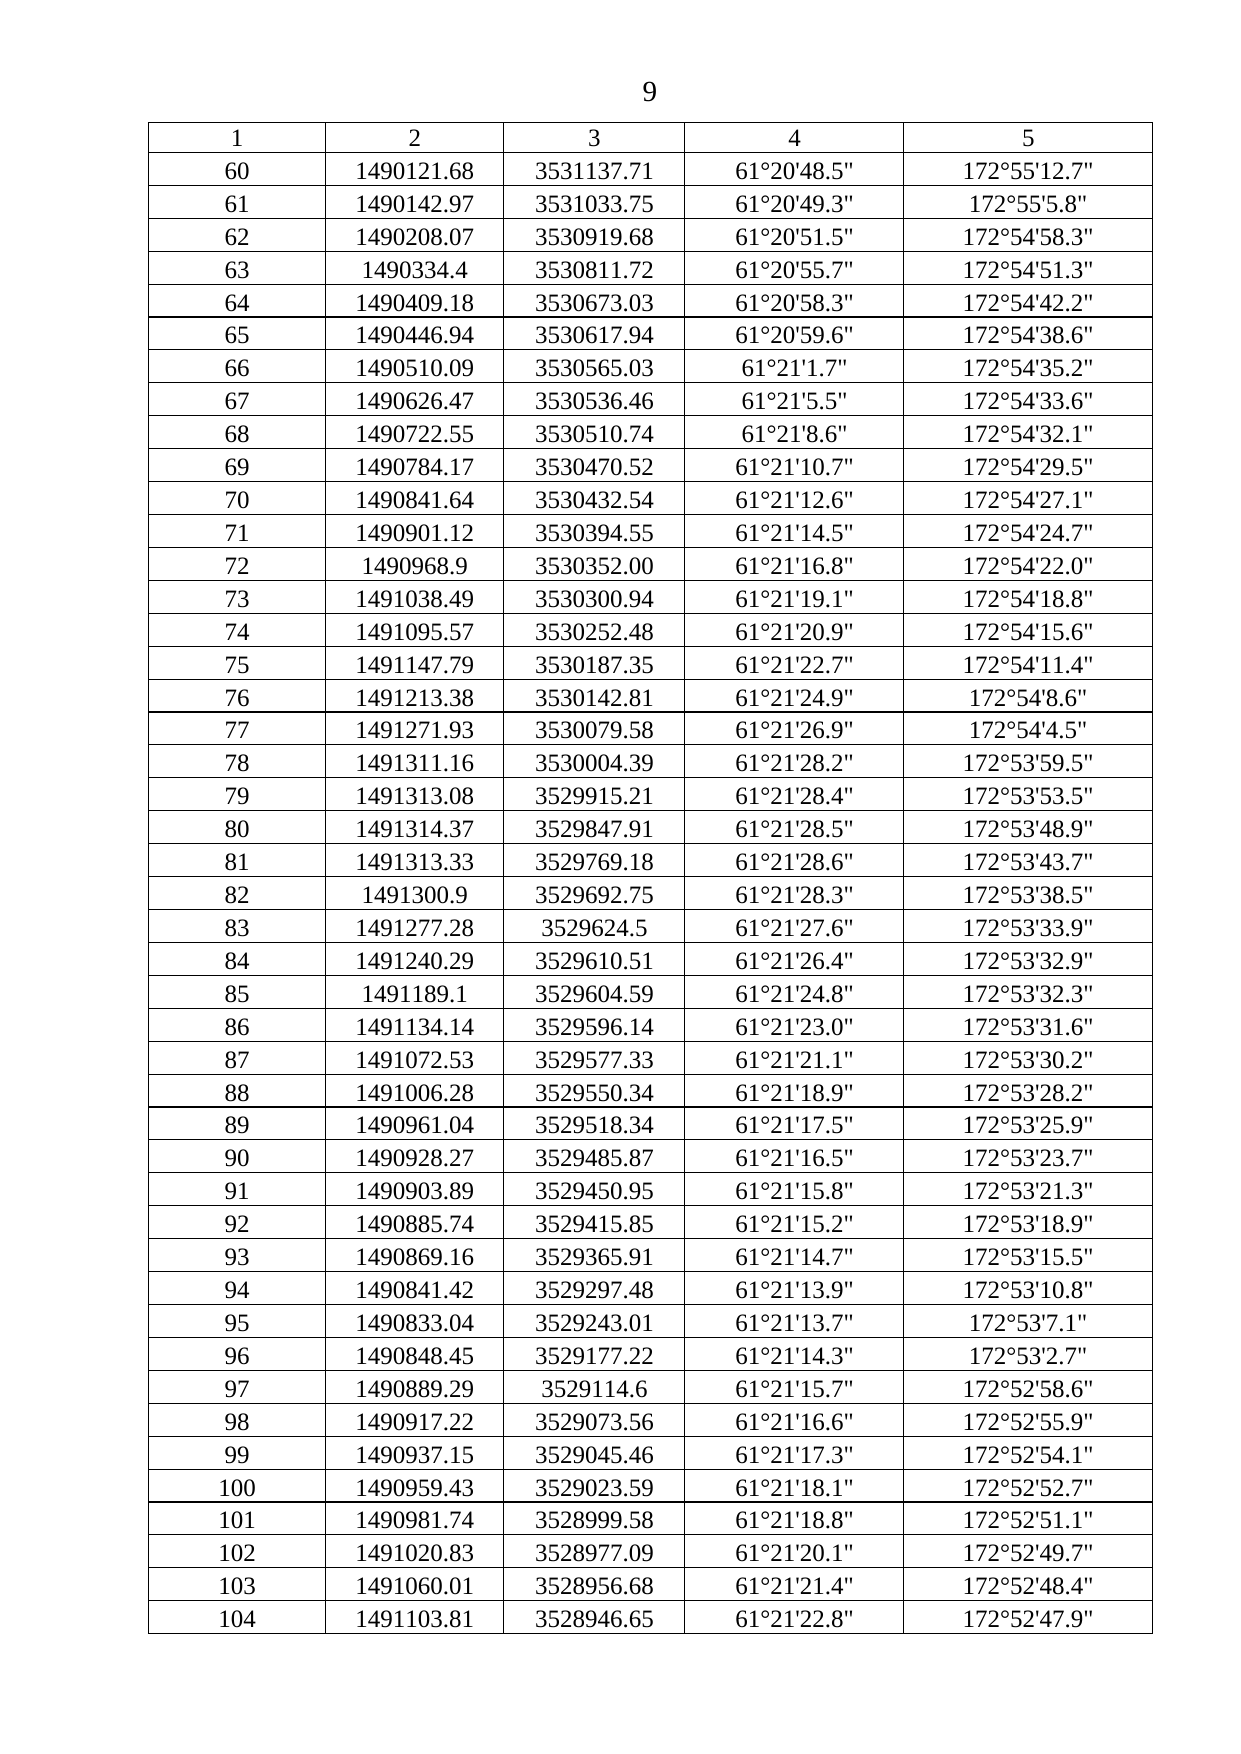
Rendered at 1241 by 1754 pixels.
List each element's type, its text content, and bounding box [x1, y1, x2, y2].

table_cell 61°21'28.4" [685, 778, 903, 810]
table_cell 1490848.45 [326, 1338, 503, 1370]
table_cell 1491313.08 [326, 778, 503, 810]
table_cell 80 [149, 811, 325, 843]
table_cell 1490121.68 [326, 153, 503, 185]
table_cell 172°54'22.0" [904, 548, 1152, 580]
table_cell 1490833.04 [326, 1305, 503, 1337]
table_cell 1490869.16 [326, 1239, 503, 1271]
table_cell 61°21'27.6" [685, 910, 903, 942]
table_cell 83 [149, 910, 325, 942]
table_cell 61°21'20.1" [685, 1535, 903, 1567]
table_cell 1490334.4 [326, 252, 503, 283]
table_cell 1491213.38 [326, 680, 503, 711]
table_cell 1490968.9 [326, 548, 503, 580]
table_cell 61°21'15.8" [685, 1173, 903, 1205]
table_cell 69 [149, 449, 325, 481]
table_cell 172°53'32.9" [904, 943, 1152, 975]
table_cell 76 [149, 680, 325, 711]
table_cell 172°53'18.9" [904, 1206, 1152, 1238]
table_cell 172°53'53.5" [904, 778, 1152, 810]
table_cell 61°21'23.0" [685, 1009, 903, 1041]
table_cell 3529485.87 [504, 1140, 684, 1172]
table_cell 1491240.29 [326, 943, 503, 975]
table_cell 172°53'32.3" [904, 976, 1152, 1008]
table_cell 1490961.04 [326, 1108, 503, 1139]
table_cell 172°52'49.7" [904, 1535, 1152, 1567]
table_cell 3530510.74 [504, 416, 684, 448]
table_cell 61°21'22.8" [685, 1601, 903, 1633]
table_cell 172°53'21.3" [904, 1173, 1152, 1205]
table_cell 3528956.68 [504, 1568, 684, 1600]
table_cell 1490841.42 [326, 1272, 503, 1304]
table_cell 85 [149, 976, 325, 1008]
table_cell 89 [149, 1108, 325, 1139]
table_cell 172°54'38.6" [904, 318, 1152, 349]
table_cell 1490889.29 [326, 1371, 503, 1403]
table_cell 1491147.79 [326, 647, 503, 678]
table_cell 1490208.07 [326, 219, 503, 251]
table_cell 61°21'28.2" [685, 745, 903, 777]
table_cell 61°21'19.1" [685, 581, 903, 613]
table_cell 61°21'1.7" [685, 350, 903, 382]
table_cell 3529604.59 [504, 976, 684, 1008]
table_cell 172°54'24.7" [904, 515, 1152, 547]
table_cell 61°21'8.6" [685, 416, 903, 448]
table_cell 61°20'58.3" [685, 285, 903, 316]
table_cell 61°21'15.7" [685, 1371, 903, 1403]
table_cell 61°21'28.6" [685, 844, 903, 876]
table_cell 172°55'12.7" [904, 153, 1152, 185]
table_cell 1491314.37 [326, 811, 503, 843]
table_cell 88 [149, 1075, 325, 1106]
table_cell 172°52'52.7" [904, 1470, 1152, 1501]
table_cell 3530432.54 [504, 482, 684, 514]
table_cell 3528946.65 [504, 1601, 684, 1633]
table_cell 172°53'43.7" [904, 844, 1152, 876]
table_cell 71 [149, 515, 325, 547]
table_cell 1490885.74 [326, 1206, 503, 1238]
table_cell 78 [149, 745, 325, 777]
table_cell 172°53'31.6" [904, 1009, 1152, 1041]
table_cell 95 [149, 1305, 325, 1337]
table_cell 3529177.22 [504, 1338, 684, 1370]
table_cell 172°54'11.4" [904, 647, 1152, 678]
table_cell 65 [149, 318, 325, 349]
table_cell 3529023.59 [504, 1470, 684, 1501]
table_cell 81 [149, 844, 325, 876]
table_cell 61°21'21.4" [685, 1568, 903, 1600]
table_cell 66 [149, 350, 325, 382]
table_cell 61°20'55.7" [685, 252, 903, 283]
table_cell 61°21'14.5" [685, 515, 903, 547]
table_cell 172°54'8.6" [904, 680, 1152, 711]
table_cell 97 [149, 1371, 325, 1403]
table_header 4 [685, 123, 903, 152]
table_cell 1490959.43 [326, 1470, 503, 1501]
table_cell 3530352.00 [504, 548, 684, 580]
table_cell 72 [149, 548, 325, 580]
table_cell 61°21'18.8" [685, 1503, 903, 1534]
table_cell 61°20'49.3" [685, 186, 903, 218]
table_cell 172°54'32.1" [904, 416, 1152, 448]
table_cell 172°53'23.7" [904, 1140, 1152, 1172]
table_cell 3529692.75 [504, 877, 684, 909]
table_cell 61°21'13.9" [685, 1272, 903, 1304]
table_cell 61°21'16.8" [685, 548, 903, 580]
table_cell 1491006.28 [326, 1075, 503, 1106]
table_cell 62 [149, 219, 325, 251]
table_cell 3529624.5 [504, 910, 684, 942]
table_cell 3530300.94 [504, 581, 684, 613]
table_cell 92 [149, 1206, 325, 1238]
table_cell 3529518.34 [504, 1108, 684, 1139]
table_cell 172°54'29.5" [904, 449, 1152, 481]
table_cell 64 [149, 285, 325, 316]
table_cell 96 [149, 1338, 325, 1370]
table_cell 61°21'18.9" [685, 1075, 903, 1106]
table_cell 61°21'17.5" [685, 1108, 903, 1139]
table_cell 84 [149, 943, 325, 975]
table_cell 68 [149, 416, 325, 448]
table_cell 94 [149, 1272, 325, 1304]
table_cell 3529610.51 [504, 943, 684, 975]
table_cell 172°53'2.7" [904, 1338, 1152, 1370]
table_header 5 [904, 123, 1152, 152]
table_cell 172°53'7.1" [904, 1305, 1152, 1337]
table_cell 3529073.56 [504, 1404, 684, 1436]
table_cell 61°21'22.7" [685, 647, 903, 678]
table_cell 172°54'58.3" [904, 219, 1152, 251]
table_cell 104 [149, 1601, 325, 1633]
table_cell 3529365.91 [504, 1239, 684, 1271]
table_cell 63 [149, 252, 325, 283]
table_cell 1490722.55 [326, 416, 503, 448]
table_cell 1490841.64 [326, 482, 503, 514]
table_cell 61°21'21.1" [685, 1042, 903, 1073]
table_cell 61°21'20.9" [685, 614, 903, 646]
table_cell 1491072.53 [326, 1042, 503, 1073]
table_cell 61°20'59.6" [685, 318, 903, 349]
table_cell 1491095.57 [326, 614, 503, 646]
table_cell 3530079.58 [504, 713, 684, 744]
table_cell 103 [149, 1568, 325, 1600]
table_cell 1491313.33 [326, 844, 503, 876]
table_cell 61°21'26.4" [685, 943, 903, 975]
table_cell 61°21'15.2" [685, 1206, 903, 1238]
table_cell 1490928.27 [326, 1140, 503, 1172]
table_cell 91 [149, 1173, 325, 1205]
table_cell 172°54'27.1" [904, 482, 1152, 514]
table_cell 61°20'51.5" [685, 219, 903, 251]
table_cell 73 [149, 581, 325, 613]
table_cell 61°21'17.3" [685, 1437, 903, 1468]
table_cell 87 [149, 1042, 325, 1073]
table_cell 3531137.71 [504, 153, 684, 185]
table_cell 3529769.18 [504, 844, 684, 876]
table_cell 1490917.22 [326, 1404, 503, 1436]
table_cell 1490446.94 [326, 318, 503, 349]
table_cell 172°53'38.5" [904, 877, 1152, 909]
table_cell 1491311.16 [326, 745, 503, 777]
table_cell 1491060.01 [326, 1568, 503, 1600]
table_cell 1491189.1 [326, 976, 503, 1008]
table_cell 99 [149, 1437, 325, 1468]
table_cell 75 [149, 647, 325, 678]
table_cell 61°21'28.5" [685, 811, 903, 843]
table_cell 67 [149, 383, 325, 415]
table_cell 3530470.52 [504, 449, 684, 481]
table_cell 61°21'16.5" [685, 1140, 903, 1172]
table_cell 61°21'28.3" [685, 877, 903, 909]
table_cell 172°53'48.9" [904, 811, 1152, 843]
table_cell 1491020.83 [326, 1535, 503, 1567]
table_cell 3529415.85 [504, 1206, 684, 1238]
table_cell 90 [149, 1140, 325, 1172]
table_cell 172°53'15.5" [904, 1239, 1152, 1271]
table_cell 61°21'16.6" [685, 1404, 903, 1436]
table_cell 172°54'42.2" [904, 285, 1152, 316]
table_cell 61 [149, 186, 325, 218]
table_cell 61°21'5.5" [685, 383, 903, 415]
table_cell 3530536.46 [504, 383, 684, 415]
table_cell 1491134.14 [326, 1009, 503, 1041]
table_cell 1491300.9 [326, 877, 503, 909]
table_cell 60 [149, 153, 325, 185]
table_cell 1491103.81 [326, 1601, 503, 1633]
table_cell 172°52'47.9" [904, 1601, 1152, 1633]
table_cell 172°53'25.9" [904, 1108, 1152, 1139]
table_cell 172°52'55.9" [904, 1404, 1152, 1436]
table_cell 102 [149, 1535, 325, 1567]
table_cell 3531033.75 [504, 186, 684, 218]
table_cell 3529596.14 [504, 1009, 684, 1041]
table_cell 3529114.6 [504, 1371, 684, 1403]
table_cell 3530811.72 [504, 252, 684, 283]
table_cell 1490510.09 [326, 350, 503, 382]
table_cell 172°52'54.1" [904, 1437, 1152, 1468]
table_cell 172°54'4.5" [904, 713, 1152, 744]
table_cell 74 [149, 614, 325, 646]
table_cell 3530673.03 [504, 285, 684, 316]
table_cell 3530919.68 [504, 219, 684, 251]
table_cell 3530565.03 [504, 350, 684, 382]
table_cell 61°21'18.1" [685, 1470, 903, 1501]
table_cell 1491038.49 [326, 581, 503, 613]
table_cell 172°53'33.9" [904, 910, 1152, 942]
table_cell 172°52'58.6" [904, 1371, 1152, 1403]
table_cell 101 [149, 1503, 325, 1534]
table_cell 172°54'51.3" [904, 252, 1152, 283]
table_cell 172°53'10.8" [904, 1272, 1152, 1304]
table_cell 3529577.33 [504, 1042, 684, 1073]
table_cell 172°52'48.4" [904, 1568, 1152, 1600]
table_cell 1490981.74 [326, 1503, 503, 1534]
table_cell 79 [149, 778, 325, 810]
table_cell 1490937.15 [326, 1437, 503, 1468]
table_cell 77 [149, 713, 325, 744]
table_cell 172°54'33.6" [904, 383, 1152, 415]
table_cell 70 [149, 482, 325, 514]
table_cell 172°54'15.6" [904, 614, 1152, 646]
table_cell 61°21'24.8" [685, 976, 903, 1008]
table_cell 1490626.47 [326, 383, 503, 415]
table_cell 1490901.12 [326, 515, 503, 547]
table_cell 172°52'51.1" [904, 1503, 1152, 1534]
table_cell 1490784.17 [326, 449, 503, 481]
table_cell 61°20'48.5" [685, 153, 903, 185]
table_cell 3529450.95 [504, 1173, 684, 1205]
table_cell 172°53'30.2" [904, 1042, 1152, 1073]
table_cell 61°21'14.3" [685, 1338, 903, 1370]
table_cell 3529915.21 [504, 778, 684, 810]
table_cell 3530252.48 [504, 614, 684, 646]
table_cell 61°21'14.7" [685, 1239, 903, 1271]
table_cell 3529550.34 [504, 1075, 684, 1106]
table_cell 61°21'24.9" [685, 680, 903, 711]
table_cell 3530187.35 [504, 647, 684, 678]
table_cell 3529045.46 [504, 1437, 684, 1468]
table_cell 61°21'12.6" [685, 482, 903, 514]
table_cell 3530394.55 [504, 515, 684, 547]
table_cell 172°55'5.8" [904, 186, 1152, 218]
table_cell 1490903.89 [326, 1173, 503, 1205]
table_cell 3530004.39 [504, 745, 684, 777]
table_cell 100 [149, 1470, 325, 1501]
table_cell 3530617.94 [504, 318, 684, 349]
table_cell 61°21'26.9" [685, 713, 903, 744]
table_cell 172°54'18.8" [904, 581, 1152, 613]
table_cell 3529243.01 [504, 1305, 684, 1337]
table_cell 98 [149, 1404, 325, 1436]
table_cell 1491277.28 [326, 910, 503, 942]
table_cell 82 [149, 877, 325, 909]
table_cell 172°53'59.5" [904, 745, 1152, 777]
table_cell 61°21'13.7" [685, 1305, 903, 1337]
table_cell 172°53'28.2" [904, 1075, 1152, 1106]
table_cell 3528999.58 [504, 1503, 684, 1534]
table_cell 172°54'35.2" [904, 350, 1152, 382]
table_cell 1490409.18 [326, 285, 503, 316]
table_cell 1491271.93 [326, 713, 503, 744]
table_cell 86 [149, 1009, 325, 1041]
table_cell 3529297.48 [504, 1272, 684, 1304]
table_cell 61°21'10.7" [685, 449, 903, 481]
table_header 1 [149, 123, 325, 152]
table_header 3 [504, 123, 684, 152]
table_cell 3530142.81 [504, 680, 684, 711]
table_cell 1490142.97 [326, 186, 503, 218]
table_cell 3528977.09 [504, 1535, 684, 1567]
table_cell 93 [149, 1239, 325, 1271]
table_header 2 [326, 123, 503, 152]
table_cell 3529847.91 [504, 811, 684, 843]
